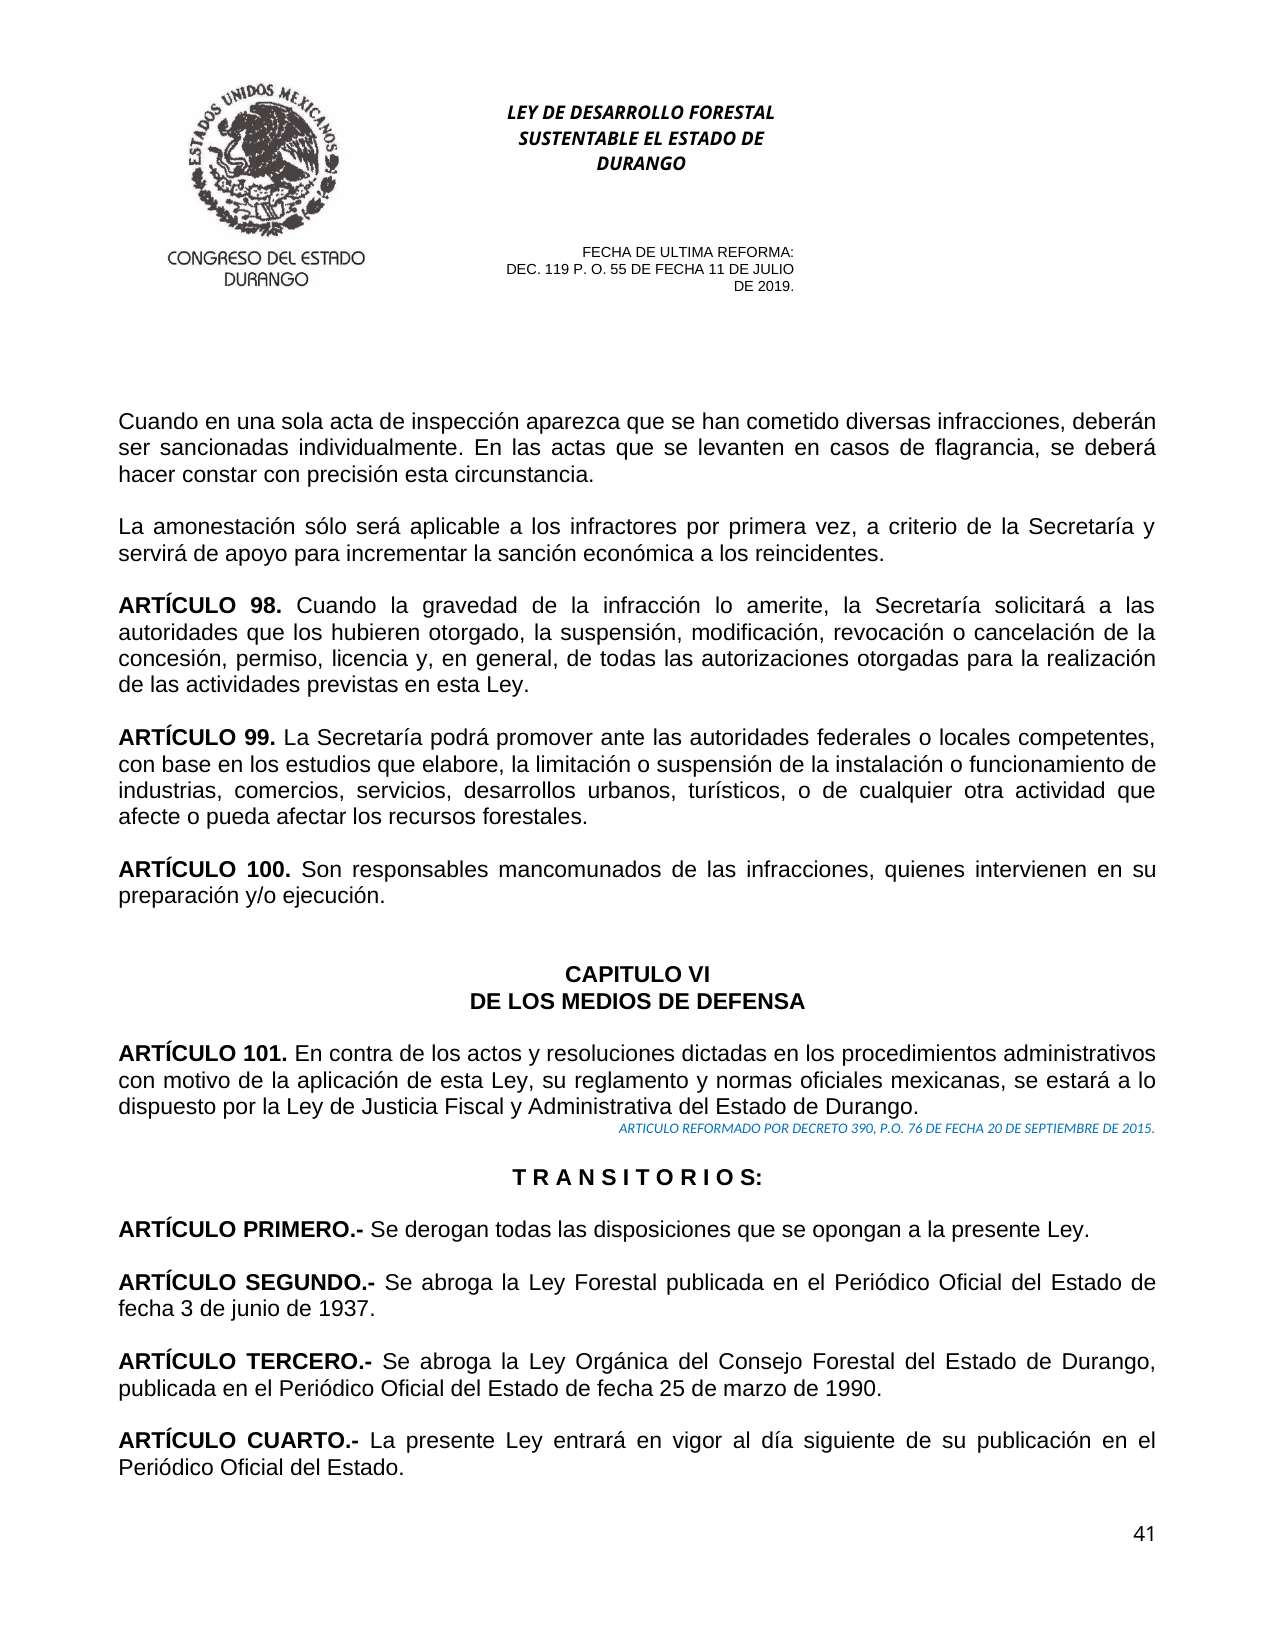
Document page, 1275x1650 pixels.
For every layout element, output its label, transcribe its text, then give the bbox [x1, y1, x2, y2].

text ARTÍCULO 98. Cuando la gravedad de la infracción lo amerite, la Secretaría solicitará a las autoridades que los hubieren otorgado, la suspensión, modificación, revocación o cancelación de la concesión, permiso, licencia y, en general, de todas las autorizaciones otorgadas para la realización de las actividades previstas en esta Ley. [118, 592, 1157, 698]
text ARTÍCULO CUARTO.- La presente Ley entrará en vigor al día siguiente de su publicación en el Periódico Oficial del Estado. [118, 1427, 1157, 1480]
text Cuando en una sola acta de inspección aparezca que se han cometido diversas infracciones, deberán ser sancionadas individualmente. En las actas que se levanten en casos de flagrancia, se deberá hacer constar con precisión esta circunstancia. [118, 408, 1157, 487]
text ARTÍCULO 99. La Secretaría podrá promover ante las autoridades federales o locales competentes, con base en los estudios que elabore, la limitación o suspensión de la instalación o funcionamiento de industrias, comercios, servicios, desarrollos urbanos, turísticos, o de cualquier otra actividad que afecte o pueda afectar los recursos forestales. [118, 724, 1157, 829]
text ARTÍCULO 101. En contra de los actos y resoluciones dictadas en los procedimientos administrativos con motivo de la aplicación de esta Ley, su reglamento y normas oficiales mexicanas, se estará a lo dispuesto por la Ley de Justicia Fiscal y Administrativa del Estado de Durango. [118, 1040, 1157, 1119]
text ARTICULO REFORMADO POR DECRETO 390, P.O. 76 DE FECHA 20 DE SEPTIEMBRE DE 2015. [118, 1119, 1157, 1137]
text La amonestación sólo será aplicable a los infractores por primera vez, a criterio de la Secretaría y servirá de apoyo para incrementar la sanción económica a los reincidentes. [118, 513, 1157, 566]
text ARTÍCULO SEGUNDO.- Se abroga la Ley Forestal publicada en el Periódico Oficial del Estado de fecha 3 de junio de 1937. [118, 1269, 1157, 1322]
text DE LOS MEDIOS DE DEFENSA [118, 988, 1157, 1014]
picture [163, 73, 367, 293]
text ARTÍCULO TERCERO.- Se abroga la Ley Orgánica del Consejo Forestal del Estado de Durango, publicada en el Periódico Oficial del Estado de fecha 25 de marzo de 1990. [118, 1348, 1157, 1401]
text CAPITULO VI [118, 961, 1157, 988]
text ARTÍCULO 100. Son responsables mancomunados de las infracciones, quienes intervienen en su preparación y/o ejecución. [118, 856, 1157, 909]
text ARTÍCULO PRIMERO.- Se derogan todas las disposiciones que se opongan a la presente Ley. [118, 1216, 1157, 1243]
text T R A N S I T O R I O S: [118, 1164, 1157, 1190]
